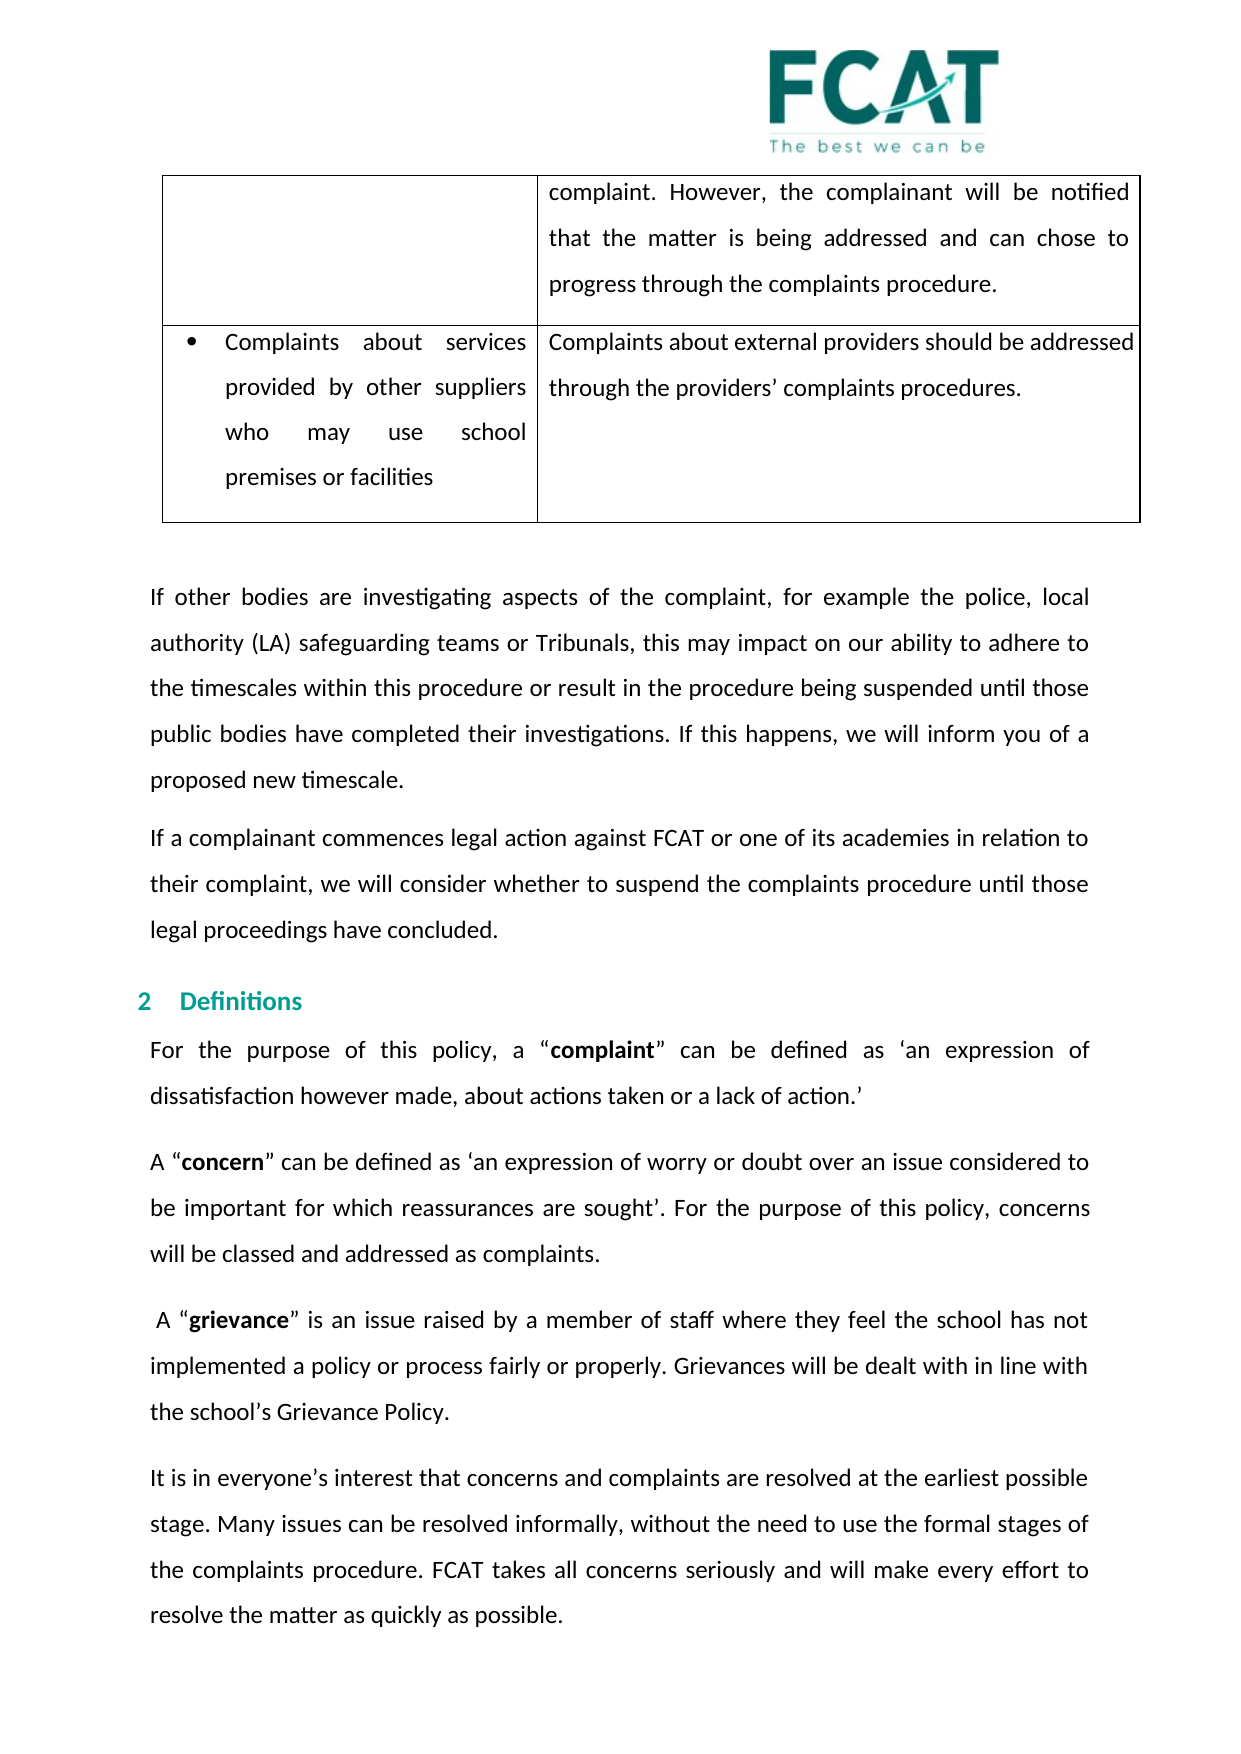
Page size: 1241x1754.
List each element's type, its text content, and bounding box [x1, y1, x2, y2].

text A “grievance” is an issue raised by a member of staff where they feel the school has not implemented a policy or process fairly or properly. Grievances will be dealt with in line with the school’s Grievance Policy. [150, 1304, 1090, 1426]
text If other bodies are investigating aspects of the complaint, for example the police, local authority (LA) safeguarding teams or Tribunals, this may impact on our ability to adhere to the timescales within this procedure or result in the procedure being suspended until those public bodies have completed their investigations. If this happens, we will inform you of a proposed new timescale. [150, 581, 1091, 794]
text For the purpose of this policy, a “complaint” can be defined as ‘an expression of dissatisfaction however made, about actions taken or a lack of action.’ [150, 1034, 1090, 1111]
picture [769, 50, 999, 153]
table_cell Complaints about services provided by other suppliers who may use school premises or facilities [163, 326, 537, 522]
subtitle Definitions [137, 984, 1167, 1017]
text A “concern” can be defined as ‘an expression of worry or doubt over an issue considered to be important for which reassurances are sought’. For the purpose of this policy, concerns will be classed and addressed as complaints. [150, 1146, 1091, 1268]
text If a complainant commences legal action against FCAT or one of its academies in relation to their complaint, we will consider whether to suspend the complaints procedure until those legal proceedings have concluded. [150, 822, 1091, 944]
table_header complaint. However, the complainant will be notified that the matter is being addressed and can chose to progress through the complaints procedure. [538, 176, 1139, 325]
text It is in everyone’s interest that concerns and complaints are resolved at the earliest possible stage. Many issues can be resolved informally, without the need to use the formal stages of the complaints procedure. FCAT takes all concerns seriously and will make every effort to resolve the matter as quickly as possible. [150, 1462, 1091, 1630]
table_cell Complaints about external providers should be addressed through the providers’ complaints procedures. [538, 326, 1139, 522]
table_header [163, 176, 537, 325]
